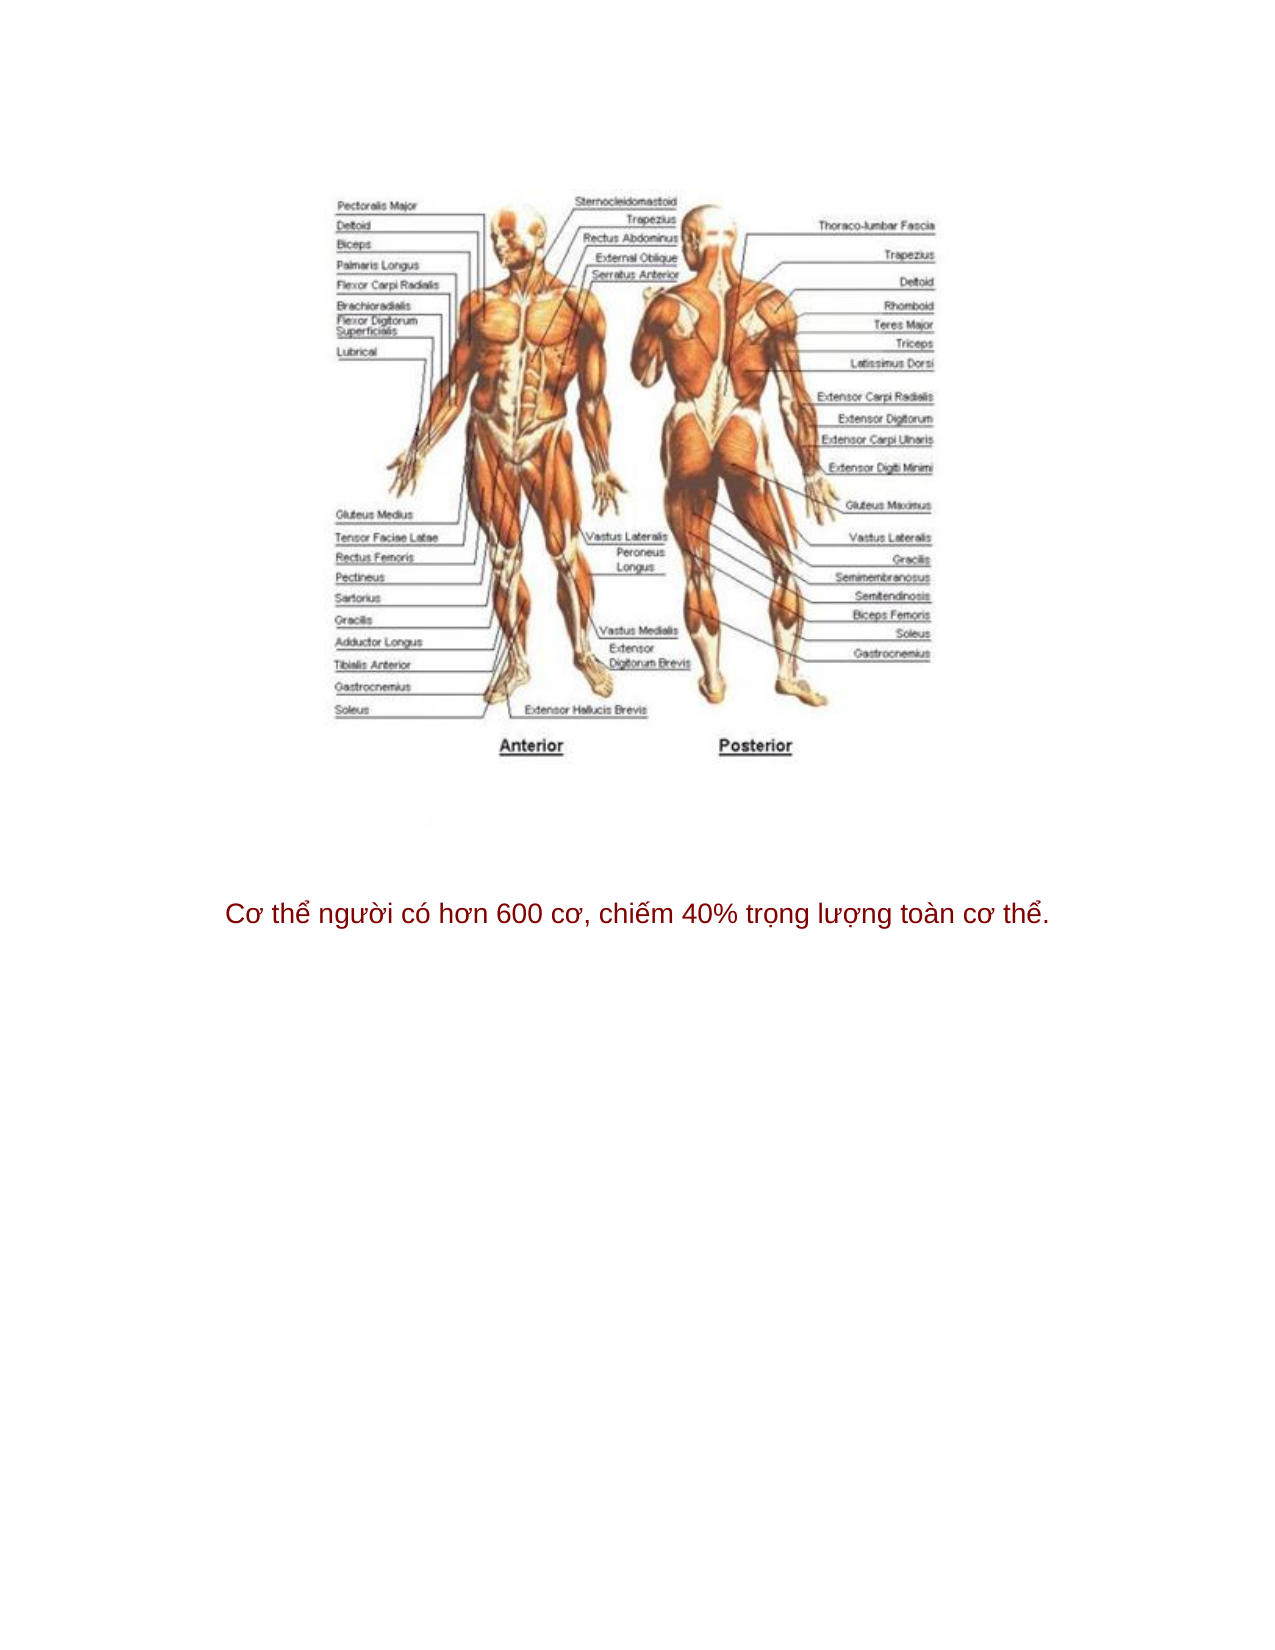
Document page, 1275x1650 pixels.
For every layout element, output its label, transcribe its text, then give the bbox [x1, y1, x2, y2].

picture [324, 189, 951, 857]
text Cơ thể người có hơn 600 cơ, chiếm 40% trọng lượng toàn cơ thể. [150, 857, 1125, 929]
